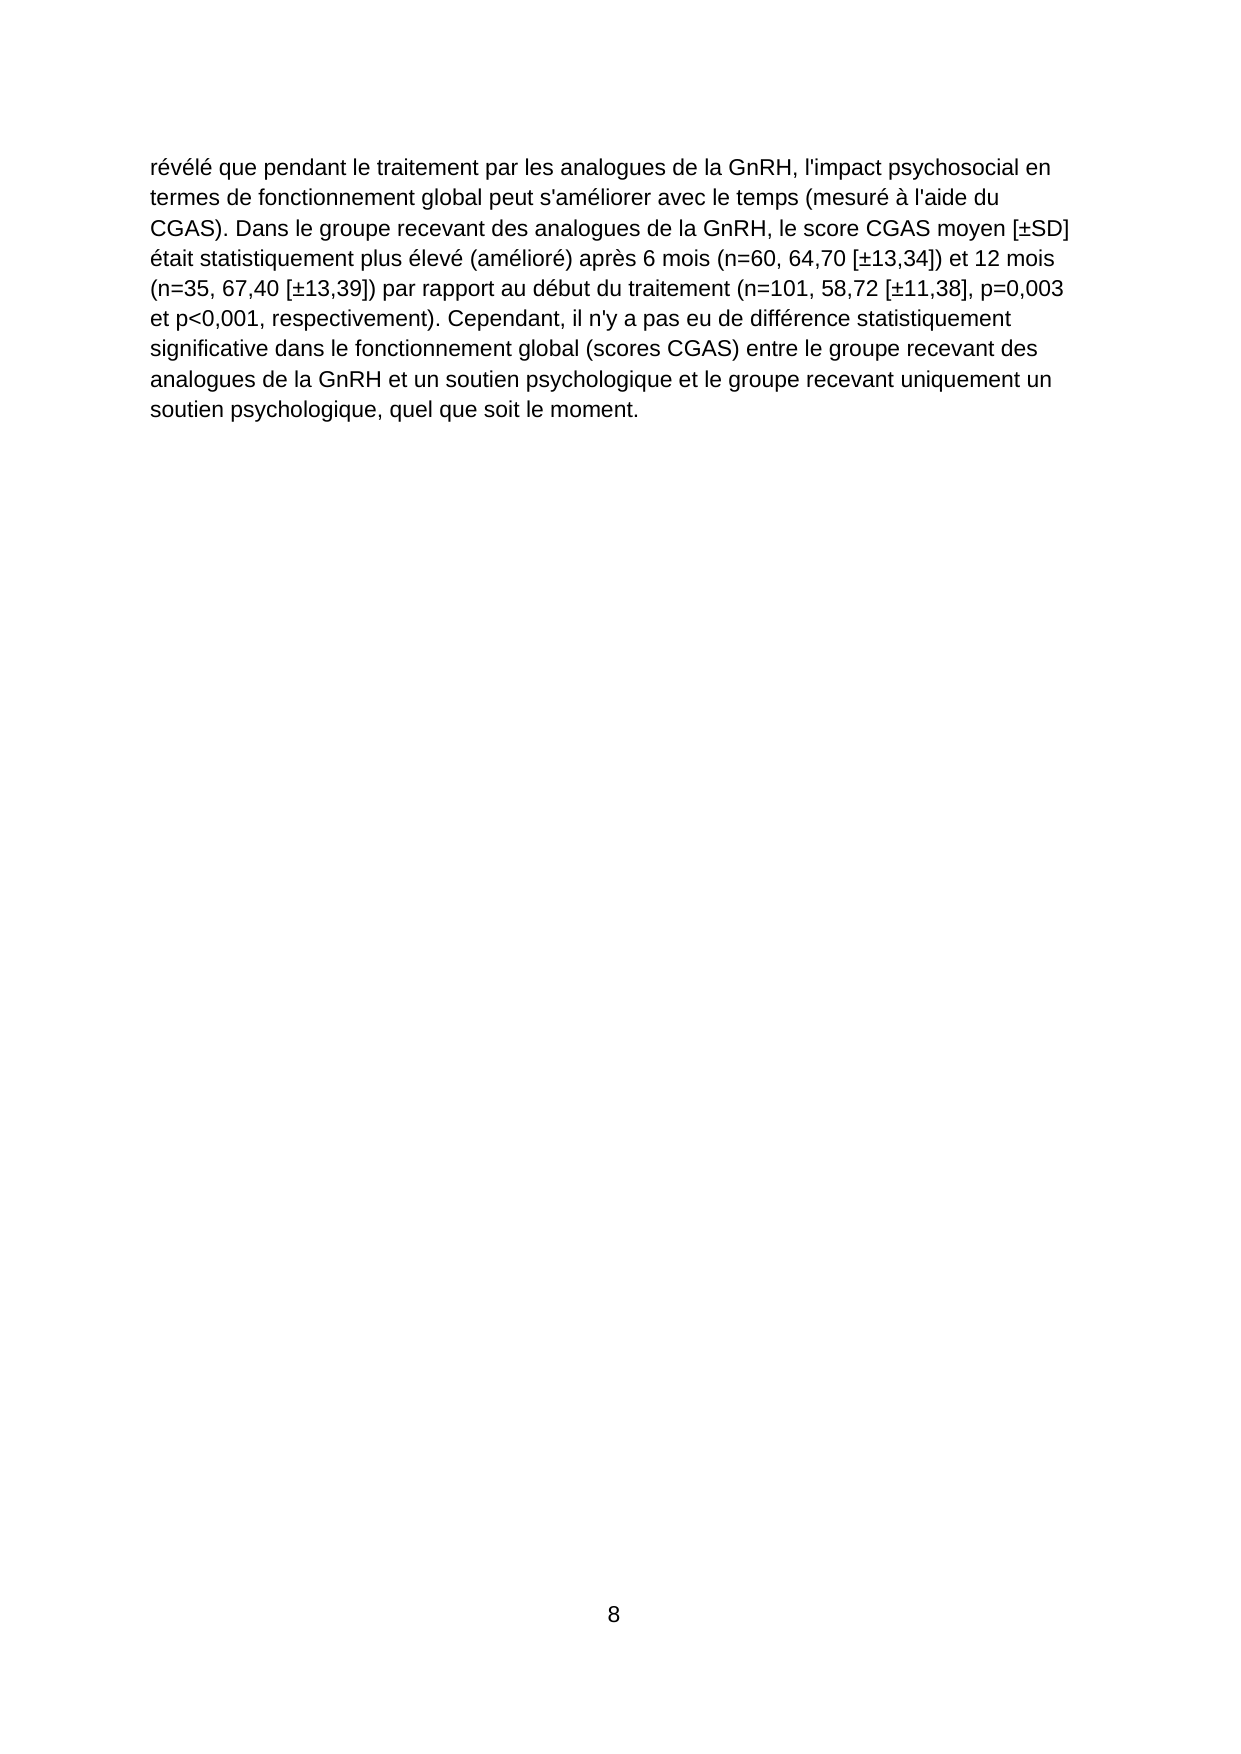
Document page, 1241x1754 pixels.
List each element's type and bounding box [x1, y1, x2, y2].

text [150, 154, 1084, 422]
